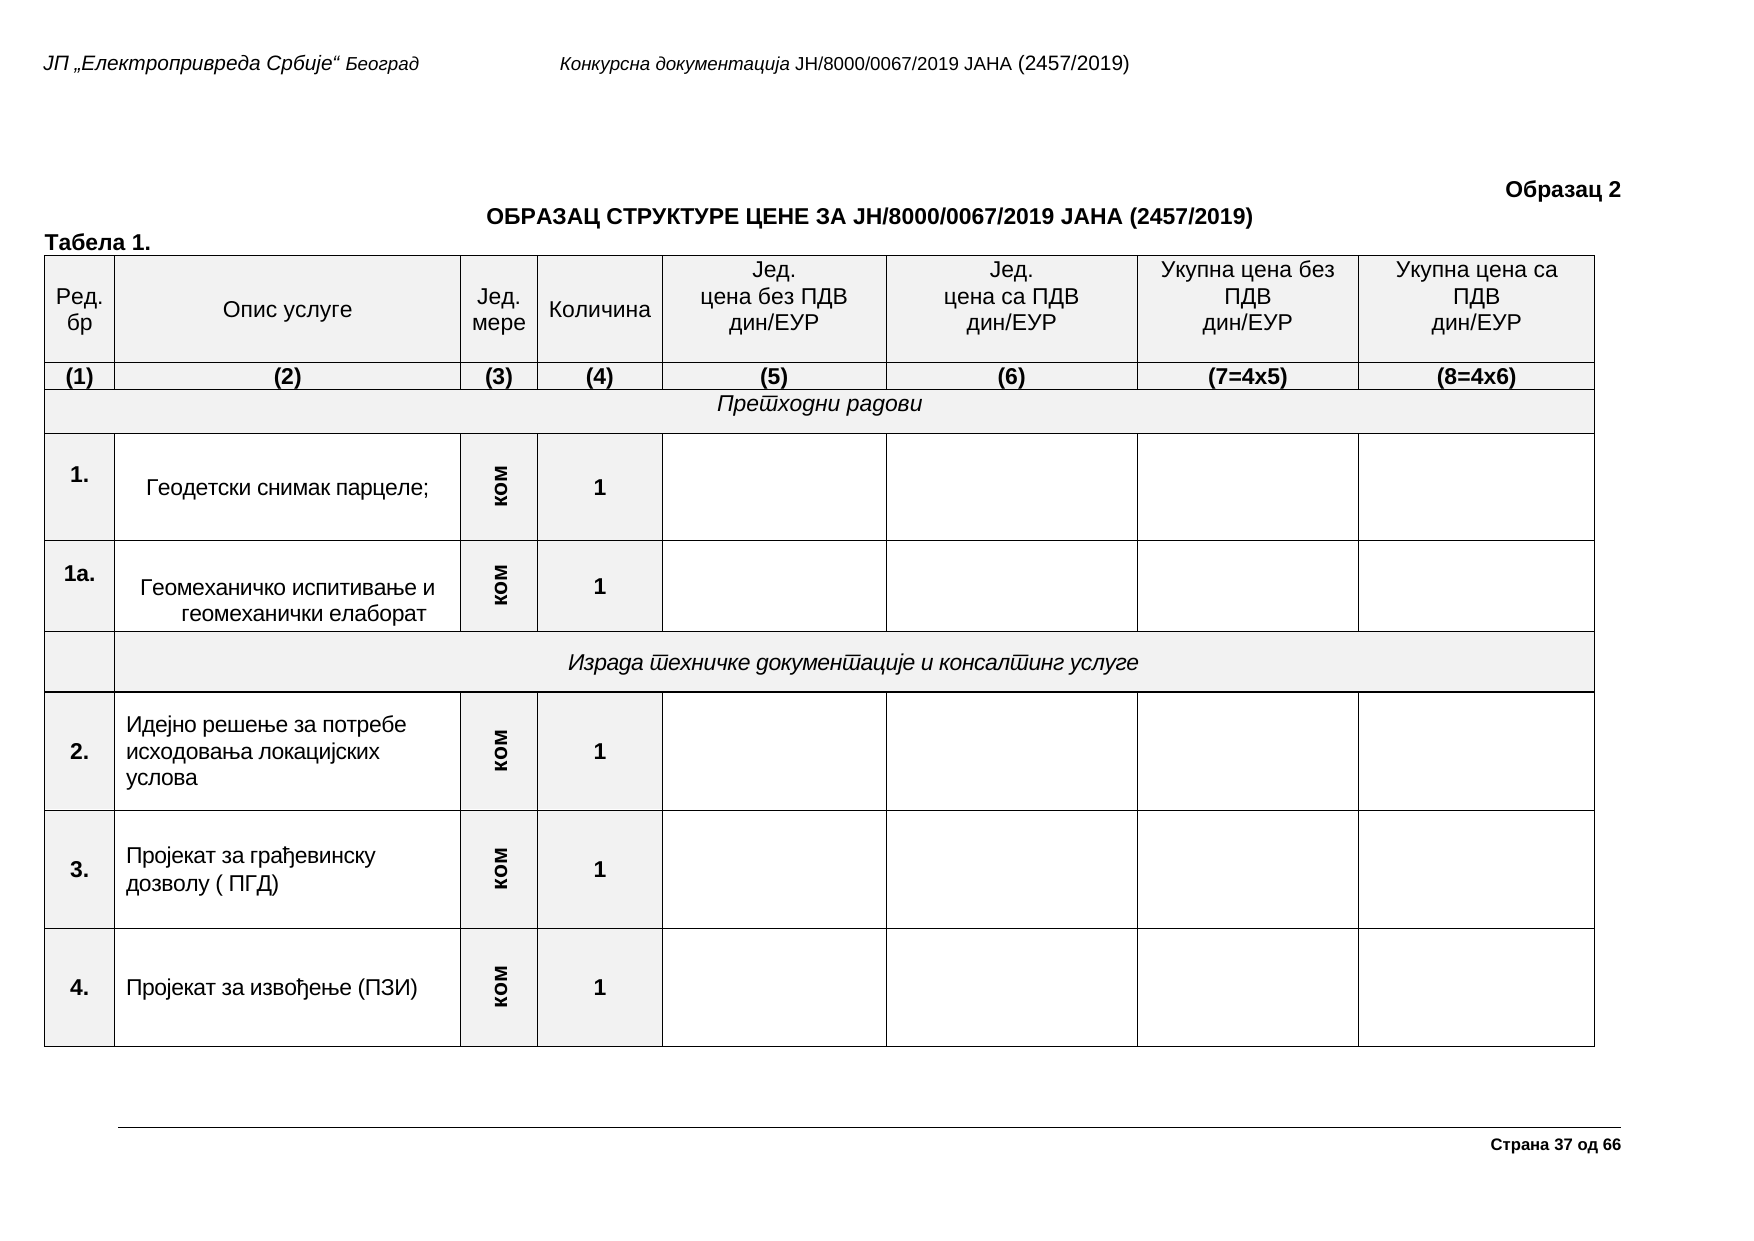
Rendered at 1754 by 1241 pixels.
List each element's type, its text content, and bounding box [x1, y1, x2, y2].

table_cell (1) [45, 363, 114, 389]
table_cell (6) [887, 363, 1137, 389]
table_cell [887, 929, 1137, 1046]
table_cell (3) [461, 363, 537, 389]
table_cell [1138, 434, 1358, 540]
table_cell ком [461, 541, 537, 631]
table_cell ком [461, 929, 537, 1046]
table_cell ком [461, 434, 537, 540]
table_cell [1359, 541, 1594, 631]
table_cell 2. [45, 693, 114, 809]
table_cell [663, 929, 886, 1046]
table_cell 1. [45, 434, 114, 540]
table_cell [1359, 811, 1594, 928]
table_cell [1138, 541, 1358, 631]
table_cell ком [461, 693, 537, 809]
table_cell [1138, 693, 1358, 809]
table_header Јед. цена са ПДВ дин/ЕУР [887, 256, 1137, 362]
table_cell 1 [538, 693, 662, 809]
table_cell (2) [115, 363, 460, 389]
table_cell Геомеханичко испитивање и геомеханички елаборат [115, 541, 460, 631]
text Табела 1. [44, 229, 1621, 255]
table_cell Претходни радови [45, 390, 1594, 433]
table_cell Геодетски снимак парцеле; [115, 434, 460, 540]
text ОБРАЗАЦ СТРУКТУРЕ ЦЕНЕ ЗА JН/8000/0067/2019 ЈАНА (2457/2019) [118, 203, 1621, 229]
table_cell [663, 541, 886, 631]
table_cell [663, 811, 886, 928]
table_header Јед. мере [461, 256, 537, 362]
table_cell 1 [538, 929, 662, 1046]
table_cell (5) [663, 363, 886, 389]
table_cell [887, 434, 1137, 540]
table_cell 3. [45, 811, 114, 928]
table_cell ком [461, 811, 537, 928]
table_cell [1138, 929, 1358, 1046]
table_header Ред. бр [45, 256, 114, 362]
table_cell [1138, 811, 1358, 928]
table_cell [887, 811, 1137, 928]
table_cell (4) [538, 363, 662, 389]
table_cell [45, 632, 114, 691]
table_header Количина [538, 256, 662, 362]
table_cell 1 [538, 811, 662, 928]
table_cell Пројекат за грађевинску дозволу ( ПГД) [115, 811, 460, 928]
table_cell Израда техничке документације и консалтинг услуге [115, 632, 1594, 691]
table_cell [663, 434, 886, 540]
table_cell [1359, 929, 1594, 1046]
table_cell 1а. [45, 541, 114, 631]
table_cell [1359, 693, 1594, 809]
table_cell (7=4x5) [1138, 363, 1358, 389]
table_header Јед. цена без ПДВ дин/ЕУР [663, 256, 886, 362]
table_cell [887, 541, 1137, 631]
table_cell 1 [538, 541, 662, 631]
table_cell [663, 693, 886, 809]
table_header Опис услуге [115, 256, 460, 362]
text Образац 2 [118, 176, 1621, 203]
table_header Укупна цена без ПДВ дин/ЕУР [1138, 256, 1358, 362]
table_cell 4. [45, 929, 114, 1046]
table_header Укупна цена са ПДВ дин/ЕУР [1359, 256, 1594, 362]
table_cell Идејно решење за потребе исходовања локацијских услова [115, 693, 460, 809]
table_cell 1 [538, 434, 662, 540]
table_cell [887, 693, 1137, 809]
table_cell [1359, 434, 1594, 540]
table_cell (8=4x6) [1359, 363, 1594, 389]
table_cell Пројекат за извођење (ПЗИ) [115, 929, 460, 1046]
